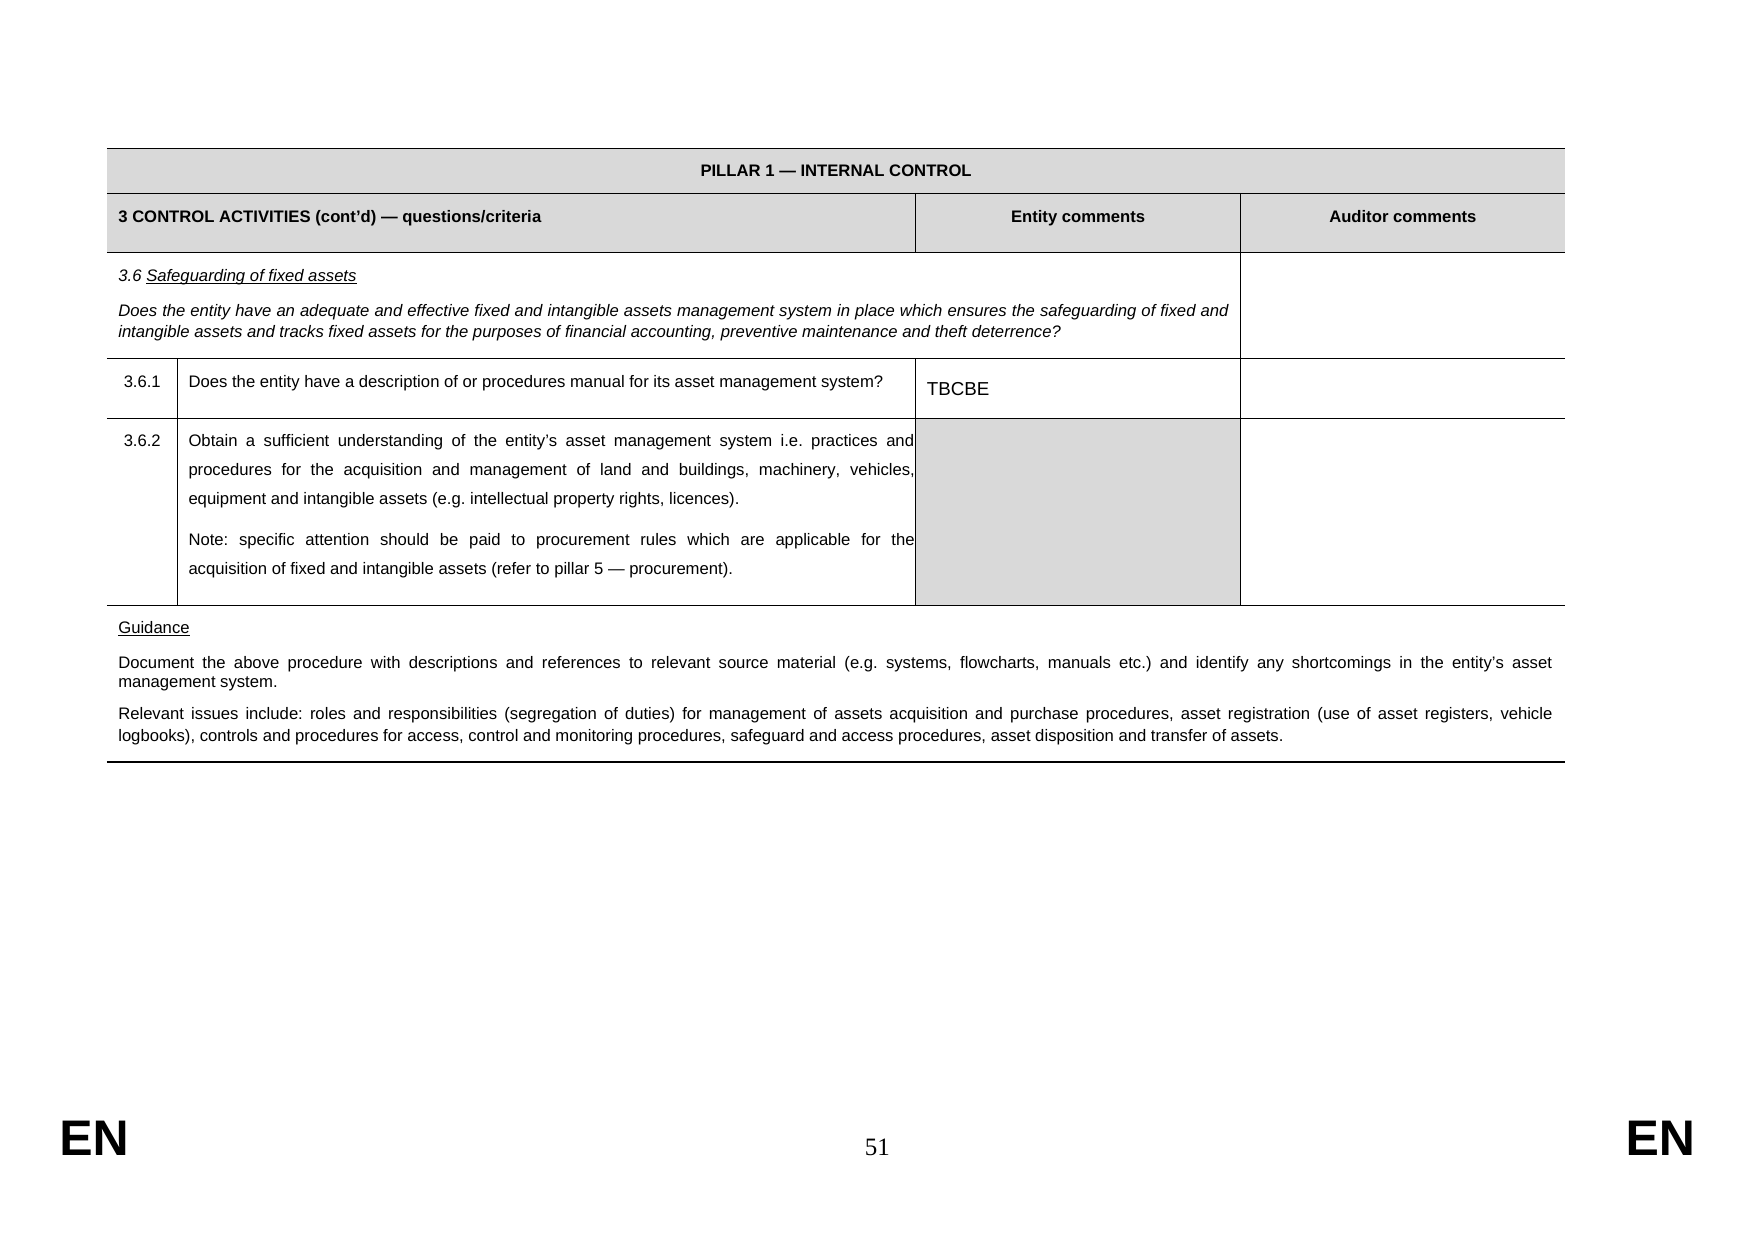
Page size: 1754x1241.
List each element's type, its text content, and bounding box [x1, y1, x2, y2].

table_cell [1241, 253, 1565, 358]
table_cell [916, 419, 1240, 605]
table_cell 3.6 Safeguarding of fixed assets Does the entity have an adequate and effective fixed and intangible assets management system in place which ensures the safeguarding of fixed and intangible assets and tracks fixed assets for the purposes of financial accounting, preventive maintenance and theft deterrence? [107, 253, 1240, 358]
table_cell [1241, 419, 1565, 605]
table_cell 3.6.1 [107, 359, 177, 418]
table_cell Obtain a sufficient understanding of the entity’s asset management system i.e. practices and procedures for the acquisition and management of land and buildings, machinery, vehicles, equipment and intangible assets (e.g. intellectual property rights, licences). Note: specific attention should be paid to procurement rules which are applicable for the acquisition of fixed and intangible assets (refer to pillar 5 — procurement). [178, 419, 915, 605]
table_cell Does the entity have a description of or procedures manual for its asset management system? [178, 359, 915, 418]
table_cell 3.6.2 [107, 419, 177, 605]
table_cell Auditor comments [1241, 194, 1565, 252]
table_cell [1241, 359, 1565, 418]
table_cell 3 CONTROL ACTIVITIES (cont’d) — questions/criteria [107, 194, 915, 252]
table_cell TBCBE [916, 359, 1240, 418]
table_header PILLAR 1 — INTERNAL CONTROL [107, 149, 1565, 193]
table_cell Guidance Document the above procedure with descriptions and references to relevant source material (e.g. systems, flowcharts, manuals etc.) and identify any shortcomings in the entity’s asset management system. Relevant issues include: roles and responsibilities (segregation of duties) for management of assets acquisition and purchase procedures, asset registration (use of asset registers, vehicle logbooks), controls and procedures for access, control and monitoring procedures, safeguard and access procedures, asset disposition and transfer of assets. [107, 606, 1565, 761]
table_cell Entity comments [916, 194, 1240, 252]
